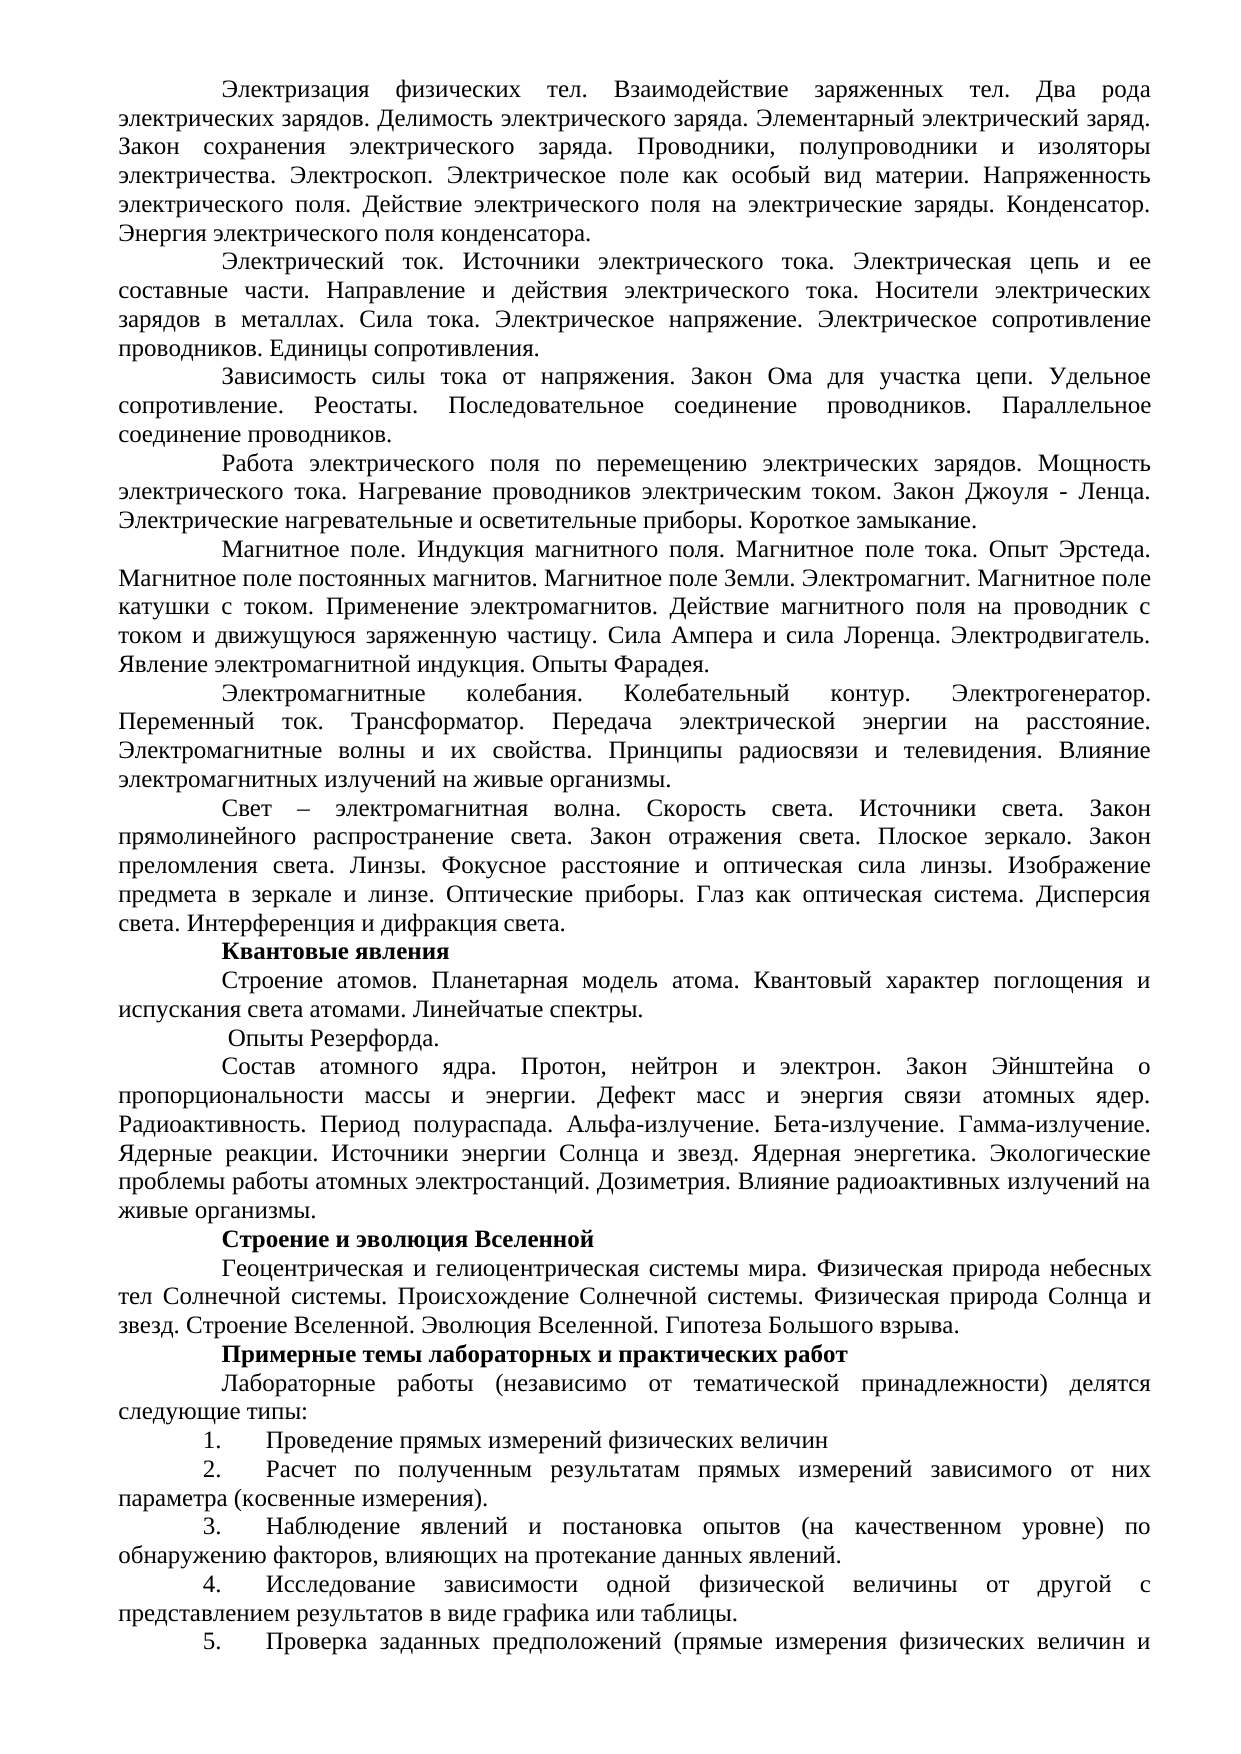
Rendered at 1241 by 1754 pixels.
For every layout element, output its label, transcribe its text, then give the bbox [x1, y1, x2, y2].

text Электрический ток. Источники электрического тока. Электрическая цепь и ее составные части. Направление и действия электрического тока. Носители электрических зарядов в металлах. Сила тока. Электрическое напряжение. Электрическое сопротивление проводников. Единицы сопротивления. [118, 246, 1152, 361]
text Зависимость силы тока от напряжения. Закон Ома для участка цепи. Удельное сопротивление. Реостаты. Последовательное соединение проводников. Параллельное соединение проводников. [118, 361, 1152, 448]
text Свет – электромагнитная волна. Скорость света. Источники света. Закон прямолинейного распространение света. Закон отражения света. Плоское зеркало. Закон преломления света. Линзы. Фокусное расстояние и оптическая сила линзы. Изображение предмета в зеркале и линзе. Оптические приборы. Глаз как оптическая система. Дисперсия света. Интерференция и дифракция света. [118, 793, 1152, 936]
text Строение и эволюция Вселенной [118, 1224, 1152, 1253]
text Строение атомов. Планетарная модель атома. Квантовый характер поглощения и испускания света атомами. Линейчатые спектры. [118, 965, 1152, 1023]
list Исследование зависимости одной физической величины от другой с представлением результатов в виде графика или таблицы. [118, 1569, 1152, 1626]
text Примерные темы лабораторных и практических работ [118, 1339, 1152, 1368]
text Состав атомного ядра. Протон, нейтрон и электрон. Закон Эйнштейна о пропорциональности массы и энергии. Дефект масс и энергия связи атомных ядер. Радиоактивность. Период полураспада. Альфа-излучение. Бета-излучение. Гамма-излучение. Ядерные реакции. Источники энергии Солнца и звезд. Ядерная энергетика. Экологические проблемы работы атомных электростанций. Дозиметрия. Влияние радиоактивных излучений на живые организмы. [118, 1051, 1152, 1224]
text Лабораторные работы (независимо от тематической принадлежности) делятся следующие типы: [118, 1368, 1152, 1425]
list Наблюдение явлений и постановка опытов (на качественном уровне) по обнаружению факторов, влияющих на протекание данных явлений. [118, 1511, 1152, 1569]
text Электризация физических тел. Взаимодействие заряженных тел. Два рода электрических зарядов. Делимость электрического заряда. Элементарный электрический заряд. Закон сохранения электрического заряда. Проводники, полупроводники и изоляторы электричества. Электроскоп. Электрическое поле как особый вид материи. Напряженность электрического поля. Действие электрического поля на электрические заряды. Конденсатор. Энергия электрического поля конденсатора. [118, 74, 1152, 246]
list Расчет по полученным результатам прямых измерений зависимого от них параметра (косвенные измерения). [118, 1454, 1152, 1511]
list Проведение прямых измерений физических величин [118, 1425, 1152, 1454]
text Опыты Резерфорда. [118, 1023, 1152, 1051]
text Электромагнитные колебания. Колебательный контур. Электрогенератор. Переменный ток. Трансформатор. Передача электрической энергии на расстояние. Электромагнитные волны и их свойства. Принципы радиосвязи и телевидения. Влияние электромагнитных излучений на живые организмы. [118, 678, 1152, 793]
text Магнитное поле. Индукция магнитного поля. Магнитное поле тока. Опыт Эрстеда. Магнитное поле постоянных магнитов. Магнитное поле Земли. Электромагнит. Магнитное поле катушки с током. Применение электромагнитов. Действие магнитного поля на проводник с током и движущуюся заряженную частицу. Сила Ампера и сила Лоренца. Электродвигатель. Явление электромагнитной индукция. Опыты Фарадея. [118, 534, 1152, 678]
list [118, 1626, 1152, 1655]
text Работа электрического поля по перемещению электрических зарядов. Мощность электрического тока. Нагревание проводников электрическим током. Закон Джоуля - Ленца. Электрические нагревательные и осветительные приборы. Короткое замыкание. [118, 448, 1152, 534]
text Геоцентрическая и гелиоцентрическая системы мира. Физическая природа небесных тел Солнечной системы. Происхождение Солнечной системы. Физическая природа Солнца и звезд. Строение Вселенной. Эволюция Вселенной. Гипотеза Большого взрыва. [118, 1253, 1152, 1339]
text Квантовые явления [118, 936, 1152, 965]
